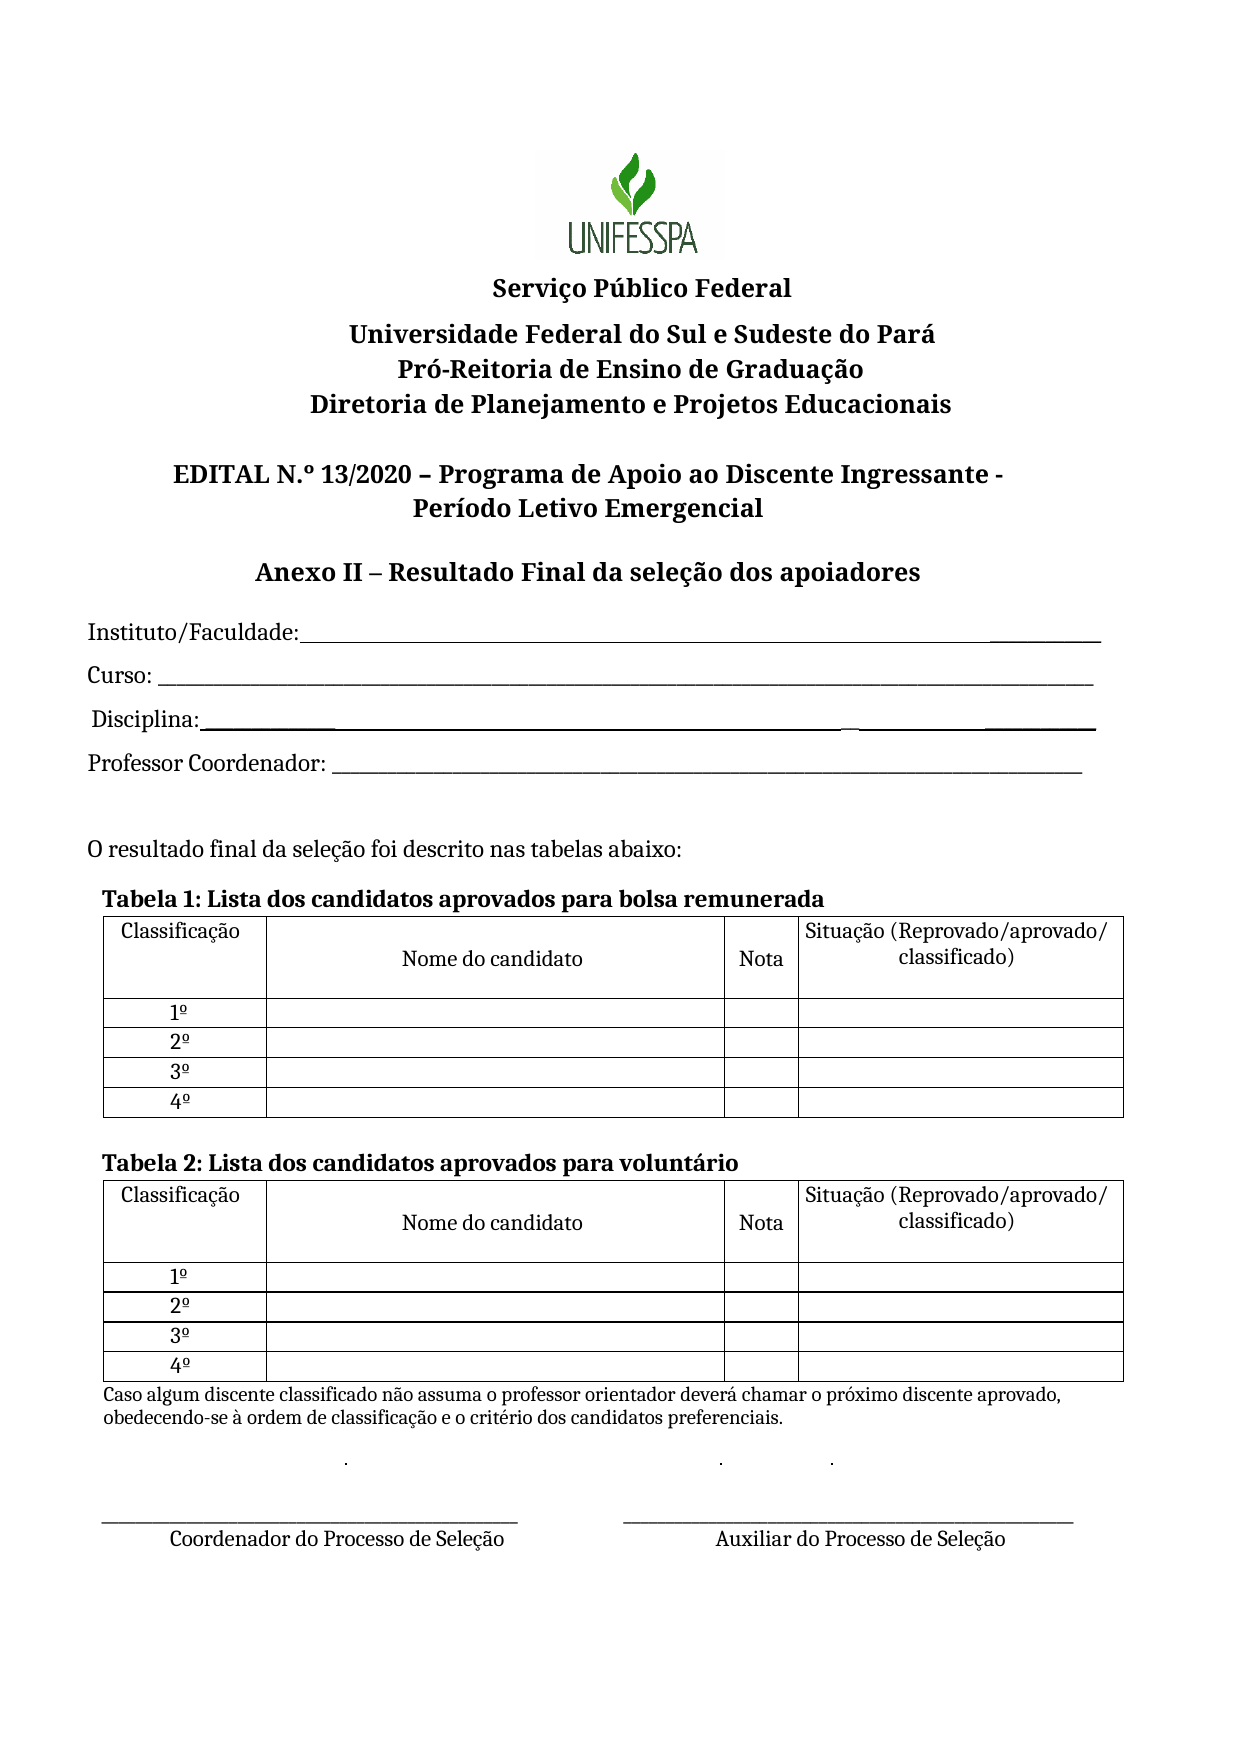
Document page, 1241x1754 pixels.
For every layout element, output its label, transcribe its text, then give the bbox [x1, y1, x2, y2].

table_cell [267, 1293, 724, 1321]
table_header Nota [725, 1181, 798, 1262]
text Serviço Público Federal [281, 271, 989, 305]
table_cell [725, 1088, 798, 1117]
table_cell [267, 1323, 724, 1351]
text Tabela 1: Lista dos candidatos aprovados para bolsa remunerada [102, 885, 1132, 914]
table_cell [267, 1263, 724, 1291]
table_cell [267, 1088, 724, 1117]
text Professor Coordenador: _________________________________________________________________________________ [87, 749, 1132, 777]
table_header Nota [725, 917, 798, 997]
table_header Nome do candidato [267, 1181, 724, 1262]
table_header Classificação [104, 1181, 266, 1262]
table_cell [725, 1323, 798, 1351]
table_cell [799, 1323, 1123, 1351]
table_cell [725, 999, 798, 1027]
table_cell 3º [104, 1323, 266, 1351]
picture [535, 150, 726, 260]
table_cell [799, 1028, 1123, 1057]
text Pró-Reitoria de Ensino de Graduação [259, 352, 989, 386]
text Tabela 2: Lista dos candidatos aprovados para voluntário [102, 1149, 1132, 1178]
table_cell [267, 1028, 724, 1057]
table_cell [267, 1352, 724, 1381]
text Caso algum discente classificado não assuma o professor orientador deverá chamar o próximo discente aprovado, obedecendo-se à ordem de classificação e o critério dos candidatos preferenciais. [103, 1382, 1132, 1429]
table_header Situação (Reprovado/aprovado/ classificado) [799, 1181, 1123, 1262]
table_cell 1º [104, 1263, 266, 1291]
table_cell [799, 1352, 1123, 1381]
table_cell 1º [104, 999, 266, 1027]
table_cell [799, 1263, 1123, 1291]
text Instituto/Faculdade: ____________ [44, 617, 1132, 646]
table_cell [725, 1263, 798, 1291]
table_header Nome do candidato [267, 917, 724, 997]
subtitle EDITAL N.º 13/2020 – Programa de Apoio ao Discente Ingressante - Período Letivo Emergencial [122, 457, 1054, 525]
text Diretoria de Planejamento e Projetos Educacionais [259, 387, 989, 421]
text Disciplina: ______________ __ ____________ [44, 705, 1132, 734]
text _________________________________________________ _____________________________________________________ Coordenador do Processo de Seleção Auxiliar do Processo de Seleção [44, 1500, 1132, 1552]
table_cell 4º [104, 1088, 266, 1117]
table_cell 2º [104, 1293, 266, 1321]
table_cell [799, 1088, 1123, 1117]
text Universidade Federal do Sul e Sudeste do Pará [281, 317, 989, 351]
table_cell [725, 1293, 798, 1321]
table_cell [799, 1058, 1123, 1087]
table_cell [267, 1058, 724, 1087]
table_cell [267, 999, 724, 1027]
table_cell [799, 1293, 1123, 1321]
table_cell 2º [104, 1028, 266, 1057]
text O resultado final da seleção foi descrito nas tabelas abaixo: [87, 835, 1132, 864]
table_cell 3º [104, 1058, 266, 1087]
table_cell [725, 1352, 798, 1381]
table_header Classificação [104, 917, 266, 997]
table_cell 4º [104, 1352, 266, 1381]
text Curso: _____________________________________________________________________________________________________ [87, 661, 1132, 690]
subtitle Anexo II – Resultado Final da seleção dos apoiadores [122, 555, 1054, 589]
table_cell [799, 999, 1123, 1027]
table_cell [725, 1028, 798, 1057]
table_header Situação (Reprovado/aprovado/ classificado) [799, 917, 1123, 997]
table_cell [725, 1058, 798, 1087]
